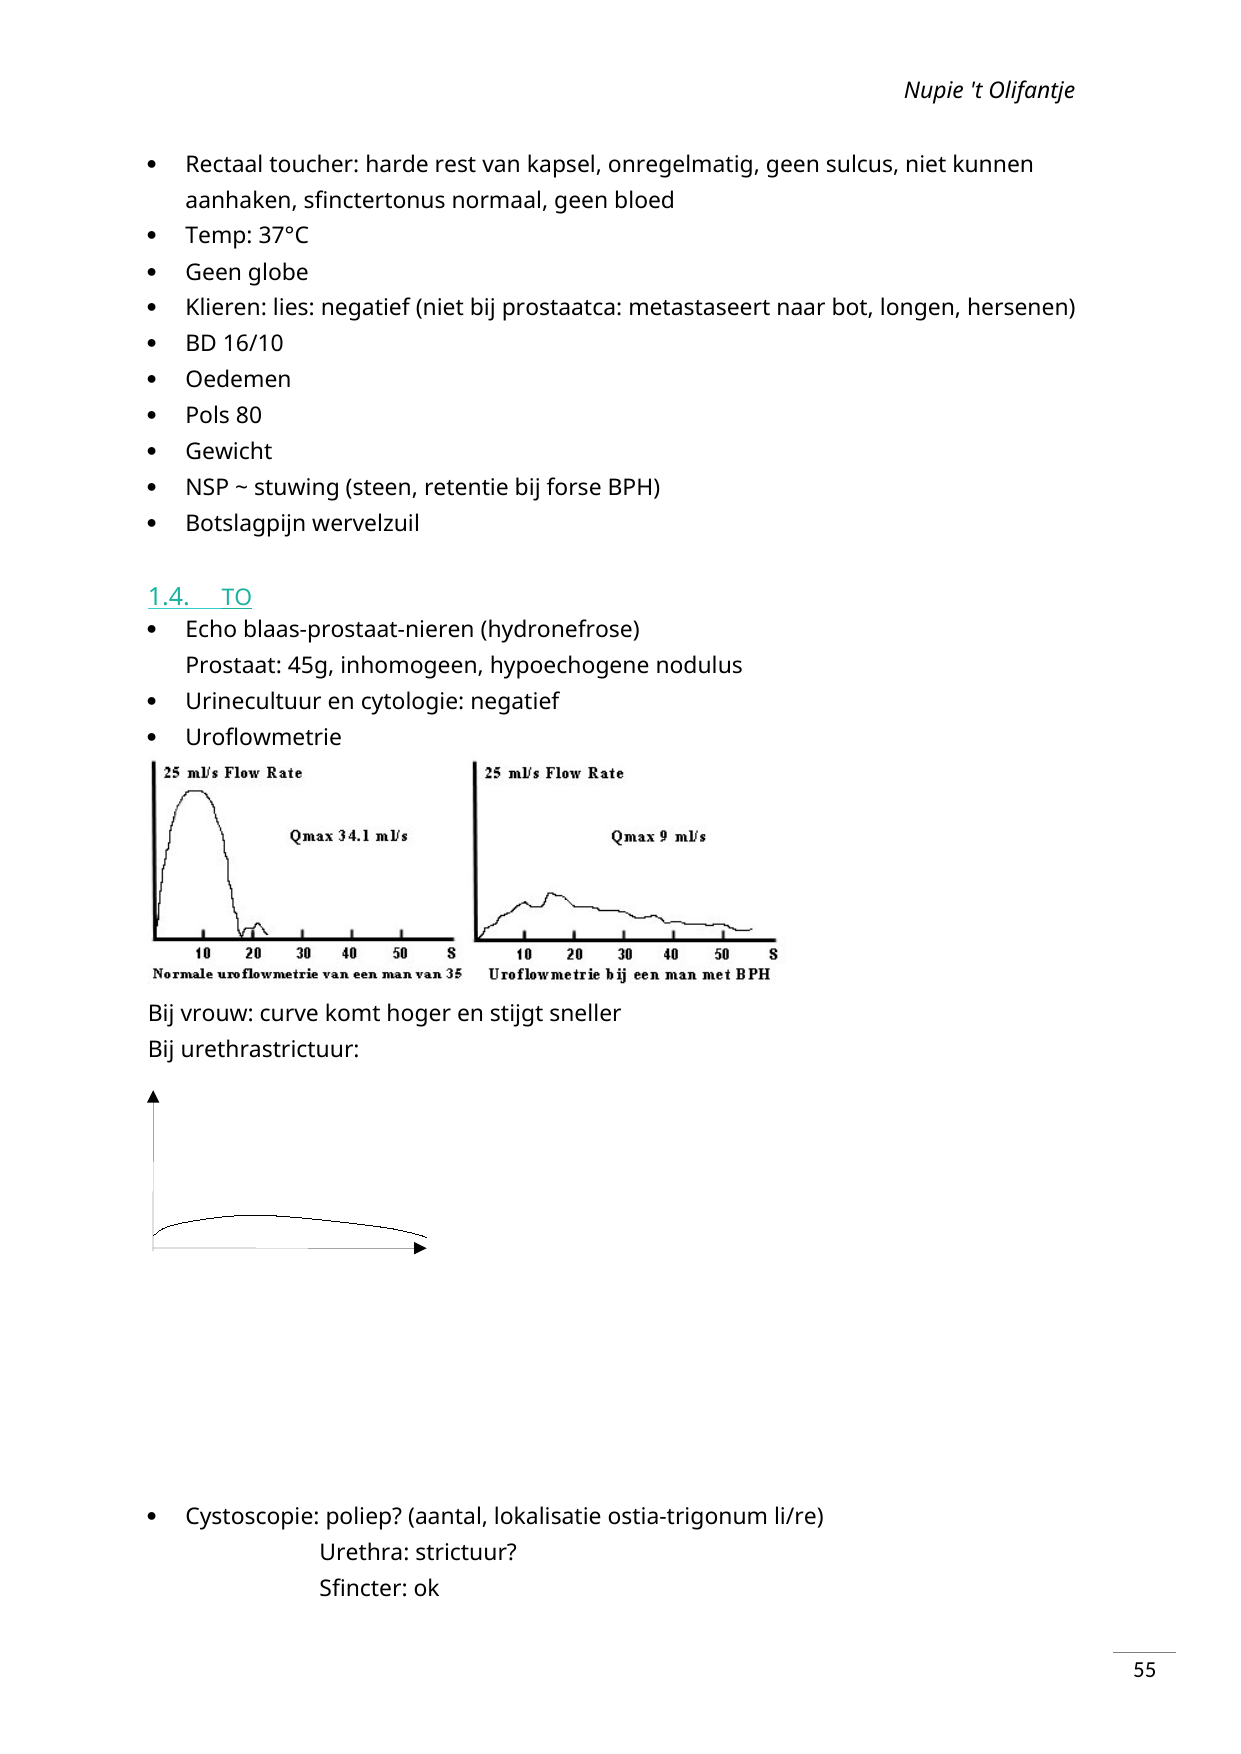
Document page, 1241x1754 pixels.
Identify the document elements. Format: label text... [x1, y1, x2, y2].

list Echo blaas-prostaat-nieren (hydronefrose) [148, 613, 1093, 644]
picture [147, 756, 791, 992]
list Pols 80 [148, 399, 1093, 430]
list Geen globe [148, 255, 1093, 287]
list Oedemen [148, 363, 1093, 394]
list Klieren: lies: negatief (niet bij prostaatca: metastaseert naar bot, longen, hersenen) [148, 291, 1093, 323]
text Bij vrouw: curve komt hoger en stijgt sneller [148, 997, 1093, 1028]
list Prostaat: 45g, inhomogeen, hypoechogene nodulus [185, 649, 1093, 680]
list Temp: 37°C [148, 219, 1093, 251]
text Bij urethrastrictuur: [148, 1032, 1093, 1064]
list NSP ~ stuwing (steen, retentie bij forse BPH) [148, 471, 1093, 502]
list BD 16/10 [148, 327, 1093, 358]
subtitle TO [148, 579, 1093, 613]
list Rectaal toucher: harde rest van kapsel, onregelmatig, geen sulcus, niet kunnen aanhaken, sfinctertonus normaal, geen bloed [148, 148, 1093, 215]
list Sfincter: ok [295, 1572, 1093, 1603]
list Botslagpijn wervelzuil [148, 507, 1093, 538]
list Urinecultuur en cytologie: negatief [148, 685, 1093, 716]
list Urethra: strictuur? [295, 1536, 1093, 1567]
list Uroflowmetrie [148, 721, 1093, 752]
list Gewicht [148, 435, 1093, 466]
list Cystoscopie: poliep? (aantal, lokalisatie ostia-trigonum li/re) [148, 1500, 1093, 1531]
